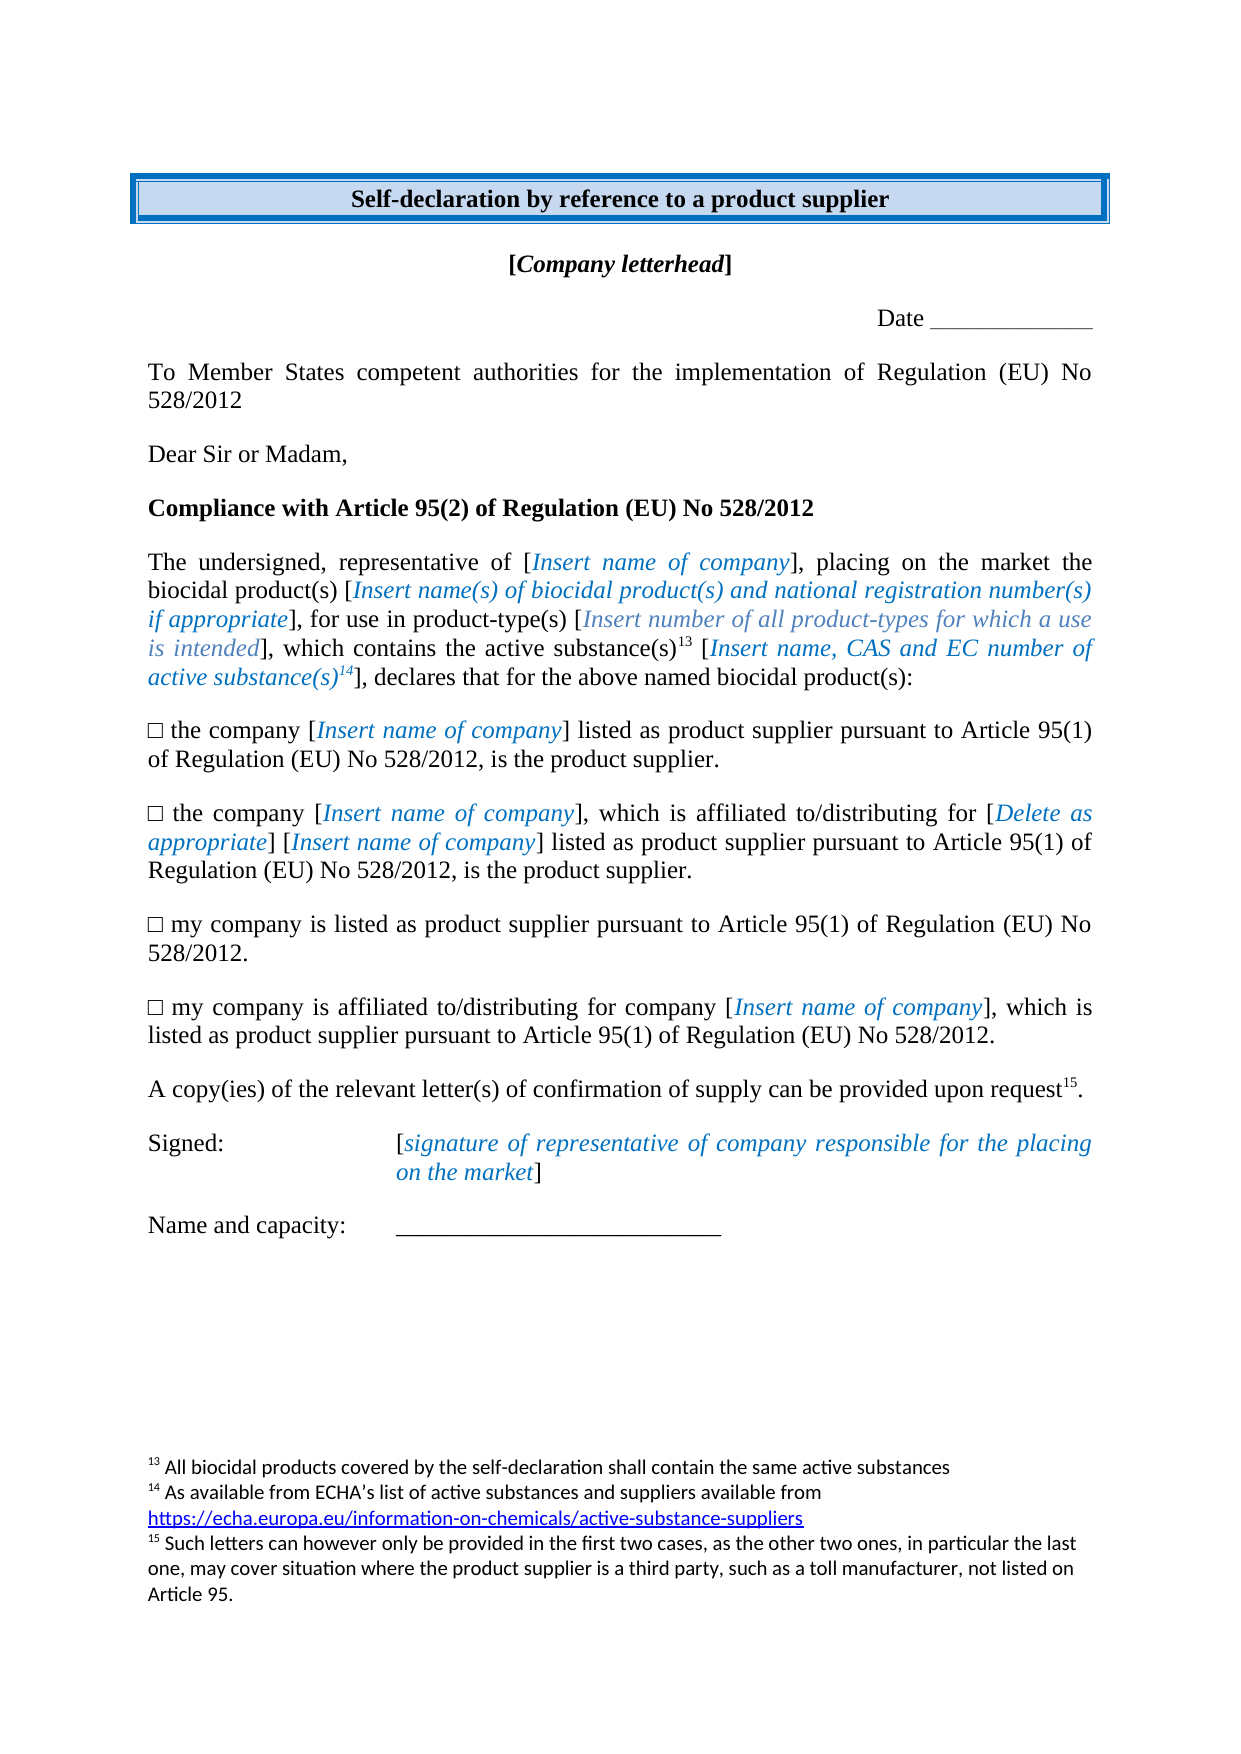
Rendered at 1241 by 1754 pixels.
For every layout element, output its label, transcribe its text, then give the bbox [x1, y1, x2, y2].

text [Company letterhead] [148, 249, 1093, 278]
text The undersigned, representative of [Insert name of company], placing on the market the biocidal product(s) [Insert name(s) of biocidal product(s) and national registration number(s) if appropriate], for use in product-type(s) [Insert number of all product-types for which a use is intended], which contains the active substance(s) [Insert name, CAS and EC number of active substance(s)], declares that for the above named biocidal product(s): [148, 547, 1093, 691]
text Compliance with Article 95(2) of Regulation (EU) No 528/2012 [148, 493, 1093, 522]
text To Member States competent authorities for the implementation of Regulation (EU) No 528/2012 [148, 357, 1093, 414]
text □ the company [Insert name of company], which is affiliated to/distributing for [Delete as appropriate] [Insert name of company] listed as product supplier pursuant to Article 95(1) of Regulation (EU) No 528/2012, is the product supplier. [148, 798, 1093, 884]
text Signed: [signature of representative of company responsible for the placing on the market] [148, 1128, 1093, 1186]
text Name and capacity: __________________________ [148, 1211, 1093, 1239]
text □ the company [Insert name of company] listed as product supplier pursuant to Article 95(1) of Regulation (EU) No 528/2012, is the product supplier. [148, 716, 1093, 773]
text Dear Sir or Madam, [148, 439, 1093, 468]
text □ my company is listed as product supplier pursuant to Article 95(1) of Regulation (EU) No 528/2012. [148, 909, 1093, 967]
text □ my company is affiliated to/distributing for company [Insert name of company], which is listed as product supplier pursuant to Article 95(1) of Regulation (EU) No 528/2012. [148, 992, 1093, 1049]
text A copy(ies) of the relevant letter(s) of confirmation of supply can be provided upon request. [148, 1074, 1093, 1103]
text Self-declaration by reference to a product supplier [139, 182, 1101, 215]
text Date _____________ [148, 303, 1093, 332]
